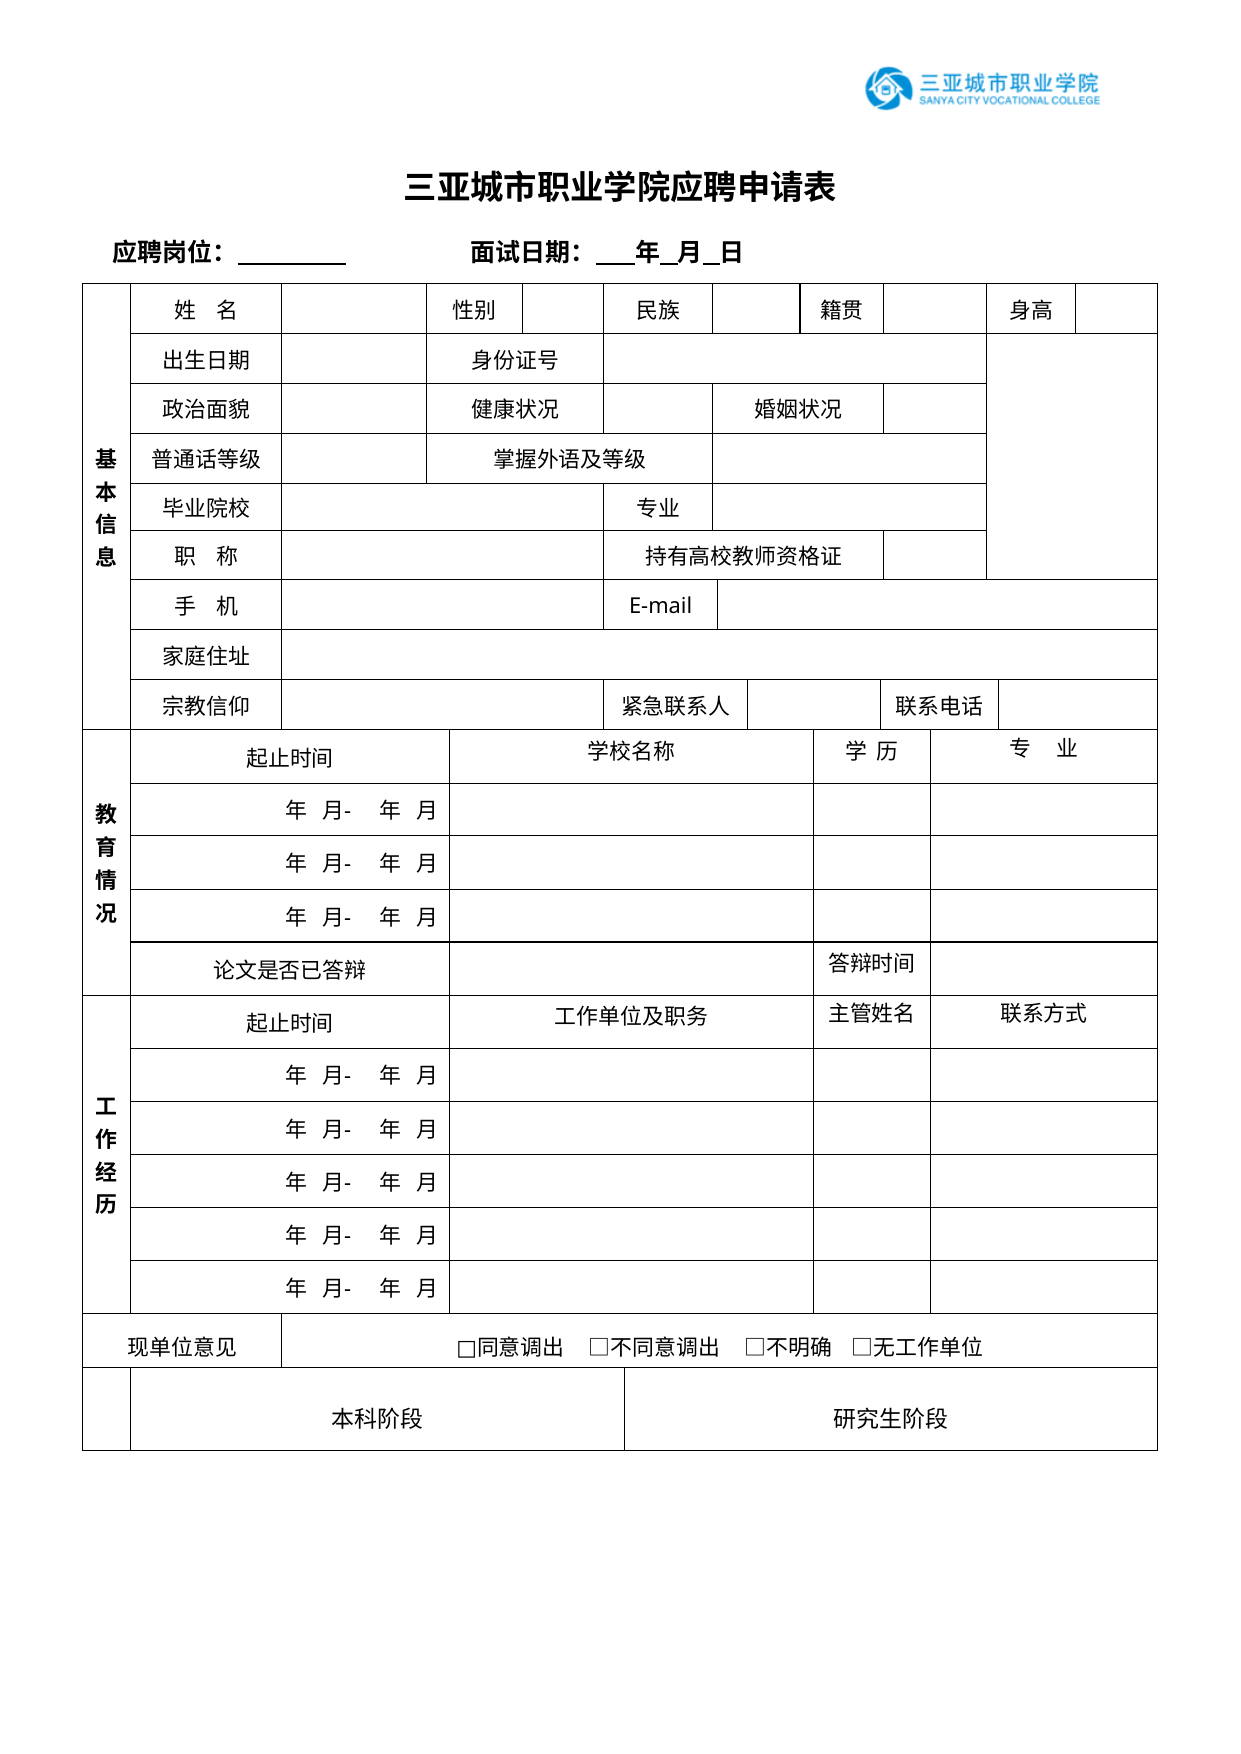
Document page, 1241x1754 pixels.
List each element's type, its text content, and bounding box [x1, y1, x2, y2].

table_cell [814, 890, 930, 941]
table_cell 工作 经 历 [83, 996, 130, 1313]
text 三亚城市职业学院应聘申请表 [112, 152, 1128, 218]
table_cell 年 月- 年 月 [131, 1102, 449, 1153]
table_cell [450, 1049, 813, 1101]
table_header 身高 [987, 284, 1075, 333]
table_cell [282, 580, 603, 629]
table_cell [282, 334, 426, 383]
table_cell □同意调出 □不同意调出 □不明确 □无工作单位 [282, 1314, 1157, 1367]
table_header 基本信息 [83, 284, 130, 729]
table_cell [282, 680, 603, 729]
table_cell 年 月- 年 月 [131, 1261, 449, 1313]
table_cell [450, 1102, 813, 1153]
table_cell [931, 1261, 1157, 1313]
table_cell 学校名称 [450, 730, 813, 782]
table_cell 年 月- 年 月 [131, 836, 449, 888]
table_cell [987, 334, 1157, 579]
table_header 性别 [427, 284, 522, 333]
table_cell 宗教信仰 [131, 680, 281, 729]
table_cell [450, 836, 813, 888]
table_cell 主要课程 [83, 1368, 130, 1450]
table_cell E-mail [604, 580, 717, 629]
table_cell [814, 1261, 930, 1313]
table_cell 职 称 [131, 531, 281, 579]
table_cell [931, 1049, 1157, 1101]
table_cell 年 月- 年 月 [131, 784, 449, 835]
table_cell [282, 484, 603, 529]
table_cell 学 历 [814, 730, 930, 782]
table_cell 普通话等级 [131, 434, 281, 482]
table_cell 起止时间 [131, 996, 449, 1047]
table_cell 研究生阶段 [625, 1368, 1157, 1450]
table_cell 年 月- 年 月 [131, 1208, 449, 1259]
table_header [884, 284, 986, 333]
table_cell [884, 384, 986, 433]
table_cell 婚姻状况 [713, 384, 883, 433]
table_cell [814, 1102, 930, 1153]
table_cell 现单位意见 [83, 1314, 281, 1367]
table_cell [748, 680, 880, 729]
table_cell [450, 943, 813, 994]
table_cell 联系方式 [931, 996, 1157, 1047]
table_cell [931, 1208, 1157, 1259]
table_cell 健康状况 [427, 384, 603, 433]
table_header [282, 284, 426, 333]
table_cell 年 月- 年 月 [131, 890, 449, 941]
table_cell [282, 630, 1157, 679]
table_header 民族 [604, 284, 712, 333]
table_cell 出生日期 [131, 334, 281, 383]
table_cell [713, 434, 986, 482]
table_cell [450, 890, 813, 941]
table_cell 教育情况 [83, 730, 130, 994]
table_cell 掌握外语及等级 [427, 434, 712, 482]
table_header [523, 284, 603, 333]
table_header [713, 284, 799, 333]
table_cell 政治面貌 [131, 384, 281, 433]
table_cell [282, 531, 603, 579]
table_cell [884, 531, 986, 579]
table_cell 年 月- 年 月 [131, 1155, 449, 1207]
table_cell [814, 784, 930, 835]
table_cell [450, 784, 813, 835]
table_cell 年 月- 年 月 [131, 1049, 449, 1101]
table_cell [450, 1208, 813, 1259]
table_cell [814, 836, 930, 888]
picture [836, 44, 1113, 119]
table_cell [931, 1102, 1157, 1153]
table_header 籍贯 [801, 284, 883, 333]
table_cell 工作单位及职务 [450, 996, 813, 1047]
table_cell 联系电话 [881, 680, 998, 729]
table_cell 持有高校教师资格证 [604, 531, 883, 579]
table_cell 专 业 [931, 730, 1157, 782]
table_cell [604, 384, 712, 433]
table_cell [282, 434, 426, 482]
table_cell 紧急联系人 [604, 680, 747, 729]
table_cell 起止时间 [131, 730, 449, 782]
text 应聘岗位： 面试日期： 年 月 日 [112, 218, 1200, 283]
table_cell [931, 890, 1157, 941]
table_cell [450, 1261, 813, 1313]
table_cell [814, 1208, 930, 1259]
table_cell [282, 384, 426, 433]
table_cell [931, 784, 1157, 835]
table_cell [713, 484, 986, 529]
table_cell 主管姓名 [814, 996, 930, 1047]
table_cell 毕业院校 [131, 484, 281, 529]
table_header [1076, 284, 1157, 333]
table_cell 身份证号 [427, 334, 603, 383]
table_cell [999, 680, 1157, 729]
table_cell [814, 1049, 930, 1101]
table_cell 专业 [604, 484, 712, 529]
table_cell [718, 580, 1157, 629]
table_cell [814, 1155, 930, 1207]
table_cell 答辩时间 [814, 943, 930, 994]
table_cell [931, 1155, 1157, 1207]
table_cell [604, 334, 986, 383]
table_cell 家庭住址 [131, 630, 281, 679]
table_cell [450, 1155, 813, 1207]
table_cell [931, 943, 1157, 994]
table_cell [931, 836, 1157, 888]
table_cell 本科阶段 [131, 1368, 624, 1450]
table_header 姓 名 [131, 284, 281, 333]
table_cell 手 机 [131, 580, 281, 629]
table_cell 论文是否已答辩 [131, 943, 449, 994]
